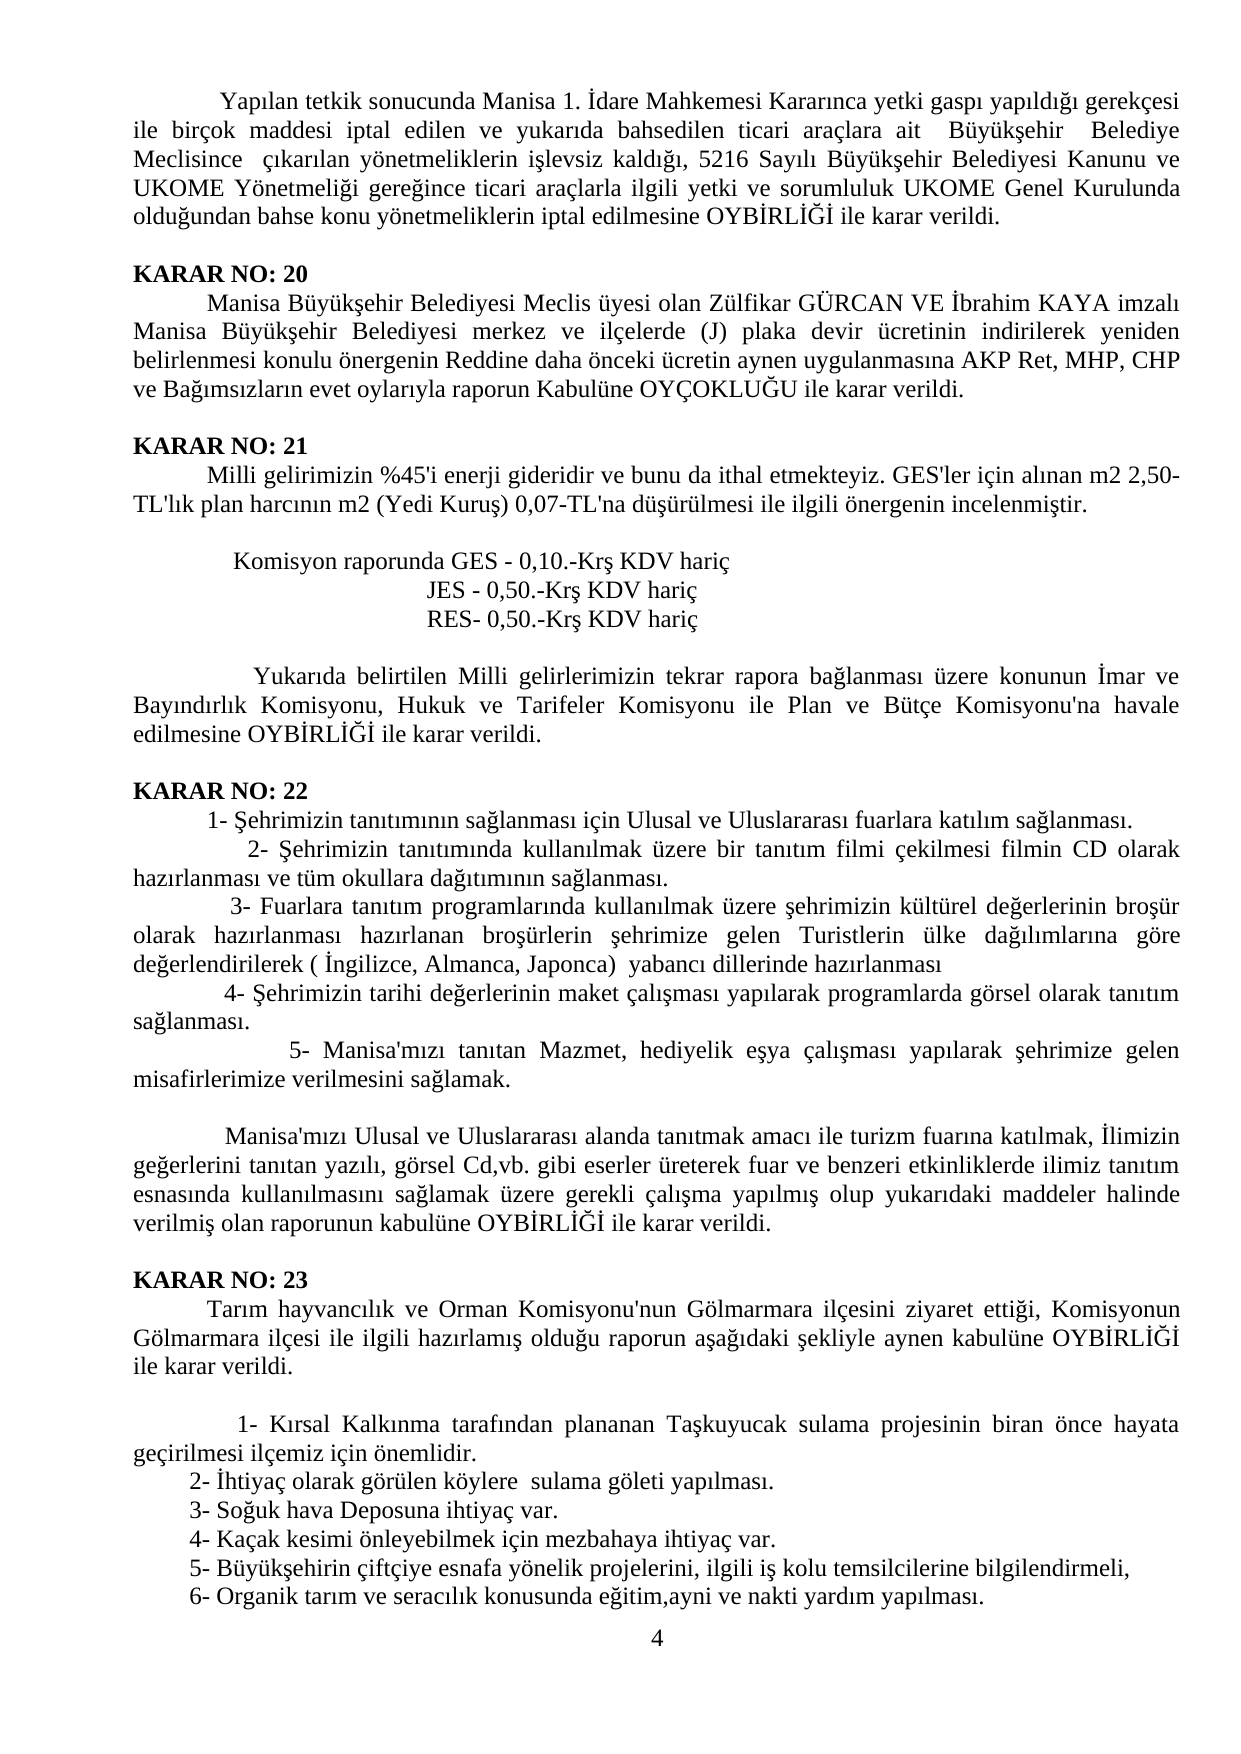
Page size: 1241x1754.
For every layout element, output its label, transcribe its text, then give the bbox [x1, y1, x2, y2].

text Manisa'mızı Ulusal ve Uluslararası alanda tanıtmak amacı ile turizm fuarına katılmak, İlimizin geğerlerini tanıtan yazılı, görsel Cd,vb. gibi eserler üreterek fuar ve benzeri etkinliklerde ilimiz tanıtım esnasında kullanılmasını sağlamak üzere gerekli çalışma yapılmış olup yukarıdaki maddeler halinde verilmiş olan raporunun kabulüne OYBİRLİĞİ ile karar verildi. [133, 1121, 1181, 1236]
text JES - 0,50.-Krş KDV hariç [133, 575, 1181, 604]
text 5- Büyükşehirin çiftçiye esnafa yönelik projelerini, ilgili iş kolu temsilcilerine bilgilendirmeli, [133, 1553, 1181, 1581]
text Manisa Büyükşehir Belediyesi Meclis üyesi olan Zülfikar GÜRCAN VE İbrahim KAYA imzalı Manisa Büyükşehir Belediyesi merkez ve ilçelerde (J) plaka devir ücretinin indirilerek yeniden belirlenmesi konulu önergenin Reddine daha önceki ücretin aynen uygulanmasına AKP Ret, MHP, CHP ve Bağımsızların evet oylarıyla raporun Kabulüne OYÇOKLUĞU ile karar verildi. [133, 288, 1181, 403]
text 3- Soğuk hava Deposuna ihtiyaç var. [133, 1495, 1181, 1524]
text 6- Organik tarım ve seracılık konusunda eğitim,ayni ve nakti yardım yapılması. [133, 1581, 1181, 1610]
text Komisyon raporunda GES - 0,10.-Krş KDV hariç [133, 546, 1181, 575]
text KARAR NO: 21 [133, 431, 1181, 460]
text Yapılan tetkik sonucunda Manisa 1. İdare Mahkemesi Kararınca yetki gaspı yapıldığı gerekçesi ile birçok maddesi iptal edilen ve yukarıda bahsedilen ticari araçlara ait Büyükşehir Belediye Meclisince çıkarılan yönetmeliklerin işlevsiz kaldığı, 5216 Sayılı Büyükşehir Belediyesi Kanunu ve UKOME Yönetmeliği gereğince ticari araçlarla ilgili yetki ve sorumluluk UKOME Genel Kurulunda olduğundan bahse konu yönetmeliklerin iptal edilmesine OYBİRLİĞİ ile karar verildi. [133, 86, 1181, 230]
text RES- 0,50.-Krş KDV hariç [133, 604, 1181, 633]
text 2- Şehrimizin tanıtımında kullanılmak üzere bir tanıtım filmi çekilmesi filmin CD olarak hazırlanması ve tüm okullara dağıtımının sağlanması. [133, 834, 1181, 891]
text Milli gelirimizin %45'i enerji gideridir ve bunu da ithal etmekteyiz. GES'ler için alınan m2 2,50-TL'lık plan harcının m2 (Yedi Kuruş) 0,07-TL'na düşürülmesi ile ilgili önergenin incelenmiştir. [133, 460, 1181, 518]
text 1- Kırsal Kalkınma tarafından plananan Taşkuyucak sulama projesinin biran önce hayata geçirilmesi ilçemiz için önemlidir. [133, 1409, 1181, 1466]
text 4- Kaçak kesimi önleyebilmek için mezbahaya ihtiyaç var. [133, 1524, 1181, 1553]
text KARAR NO: 23 [133, 1265, 1181, 1294]
text 3- Fuarlara tanıtım programlarında kullanılmak üzere şehrimizin kültürel değerlerinin broşür olarak hazırlanması hazırlanan broşürlerin şehrimize gelen Turistlerin ülke dağılımlarına göre değerlendirilerek ( İngilizce, Almanca, Japonca) yabancı dillerinde hazırlanması [133, 891, 1181, 978]
text 5- Manisa'mızı tanıtan Mazmet, hediyelik eşya çalışması yapılarak şehrimize gelen misafirlerimize verilmesini sağlamak. [133, 1035, 1181, 1093]
text Tarım hayvancılık ve Orman Komisyonu'nun Gölmarmara ilçesini ziyaret ettiği, Komisyonun Gölmarmara ilçesi ile ilgili hazırlamış olduğu raporun aşağıdaki şekliyle aynen kabulüne OYBİRLİĞİ ile karar verildi. [133, 1294, 1181, 1380]
text KARAR NO: 22 [133, 776, 1181, 805]
text Yukarıda belirtilen Milli gelirlerimizin tekrar rapora bağlanması üzere konunun İmar ve Bayındırlık Komisyonu, Hukuk ve Tarifeler Komisyonu ile Plan ve Bütçe Komisyonu'na havale edilmesine OYBİRLİĞİ ile karar verildi. [133, 661, 1181, 748]
text KARAR NO: 20 [133, 259, 1181, 288]
text 2- İhtiyaç olarak görülen köylere sulama göleti yapılması. [133, 1466, 1181, 1495]
text 4- Şehrimizin tarihi değerlerinin maket çalışması yapılarak programlarda görsel olarak tanıtım sağlanması. [133, 978, 1181, 1035]
text 1- Şehrimizin tanıtımının sağlanması için Ulusal ve Uluslararası fuarlara katılım sağlanması. [133, 805, 1181, 834]
